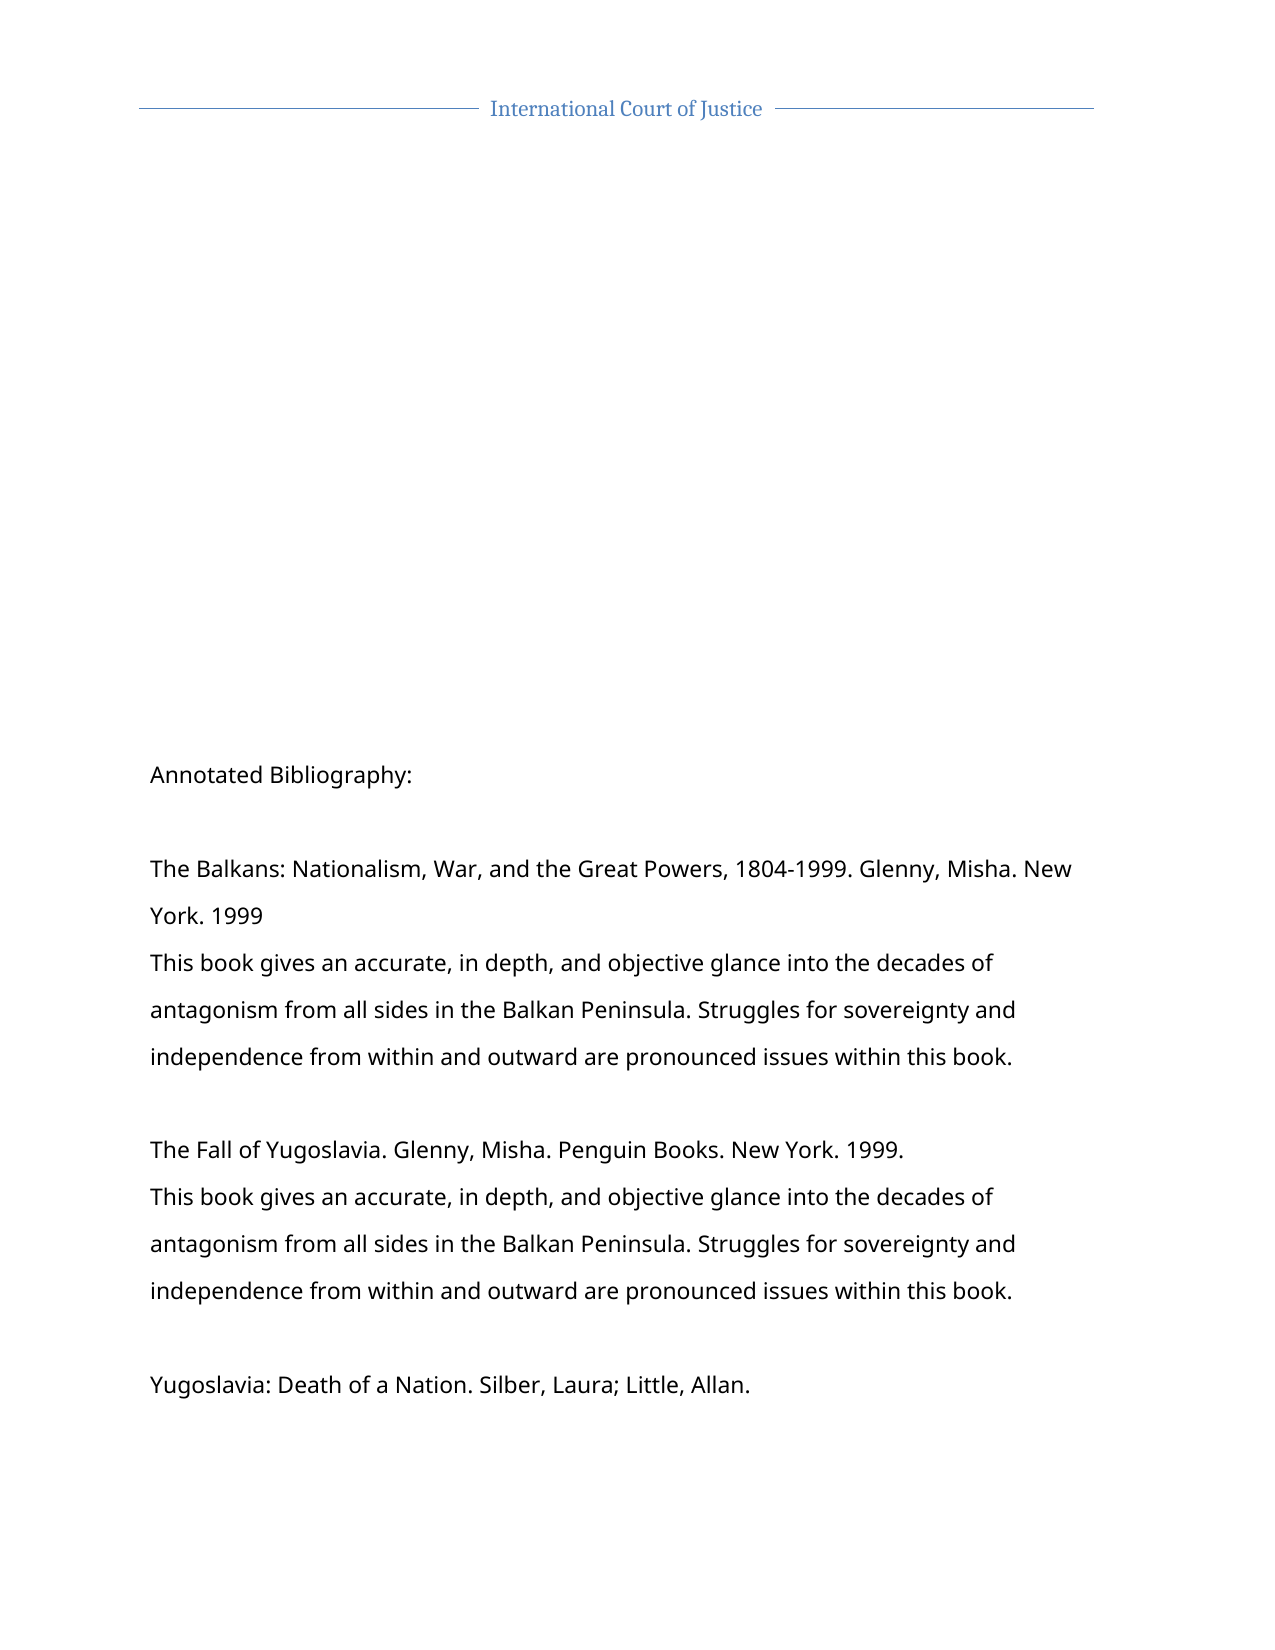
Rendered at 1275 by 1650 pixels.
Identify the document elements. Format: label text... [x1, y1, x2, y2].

text The Balkans: Nationalism, War, and the Great Powers, 1804-1999. Glenny, Misha. New York. 1999 [150, 853, 1125, 931]
text Annotated Bibliography: [150, 759, 1125, 791]
text The Fall of Yugoslavia. Glenny, Misha. Penguin Books. New York. 1999. [150, 1134, 1125, 1166]
text Yugoslavia: Death of a Nation. Silber, Laura; Little, Allan. [150, 1369, 1125, 1400]
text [150, 1181, 1125, 1306]
